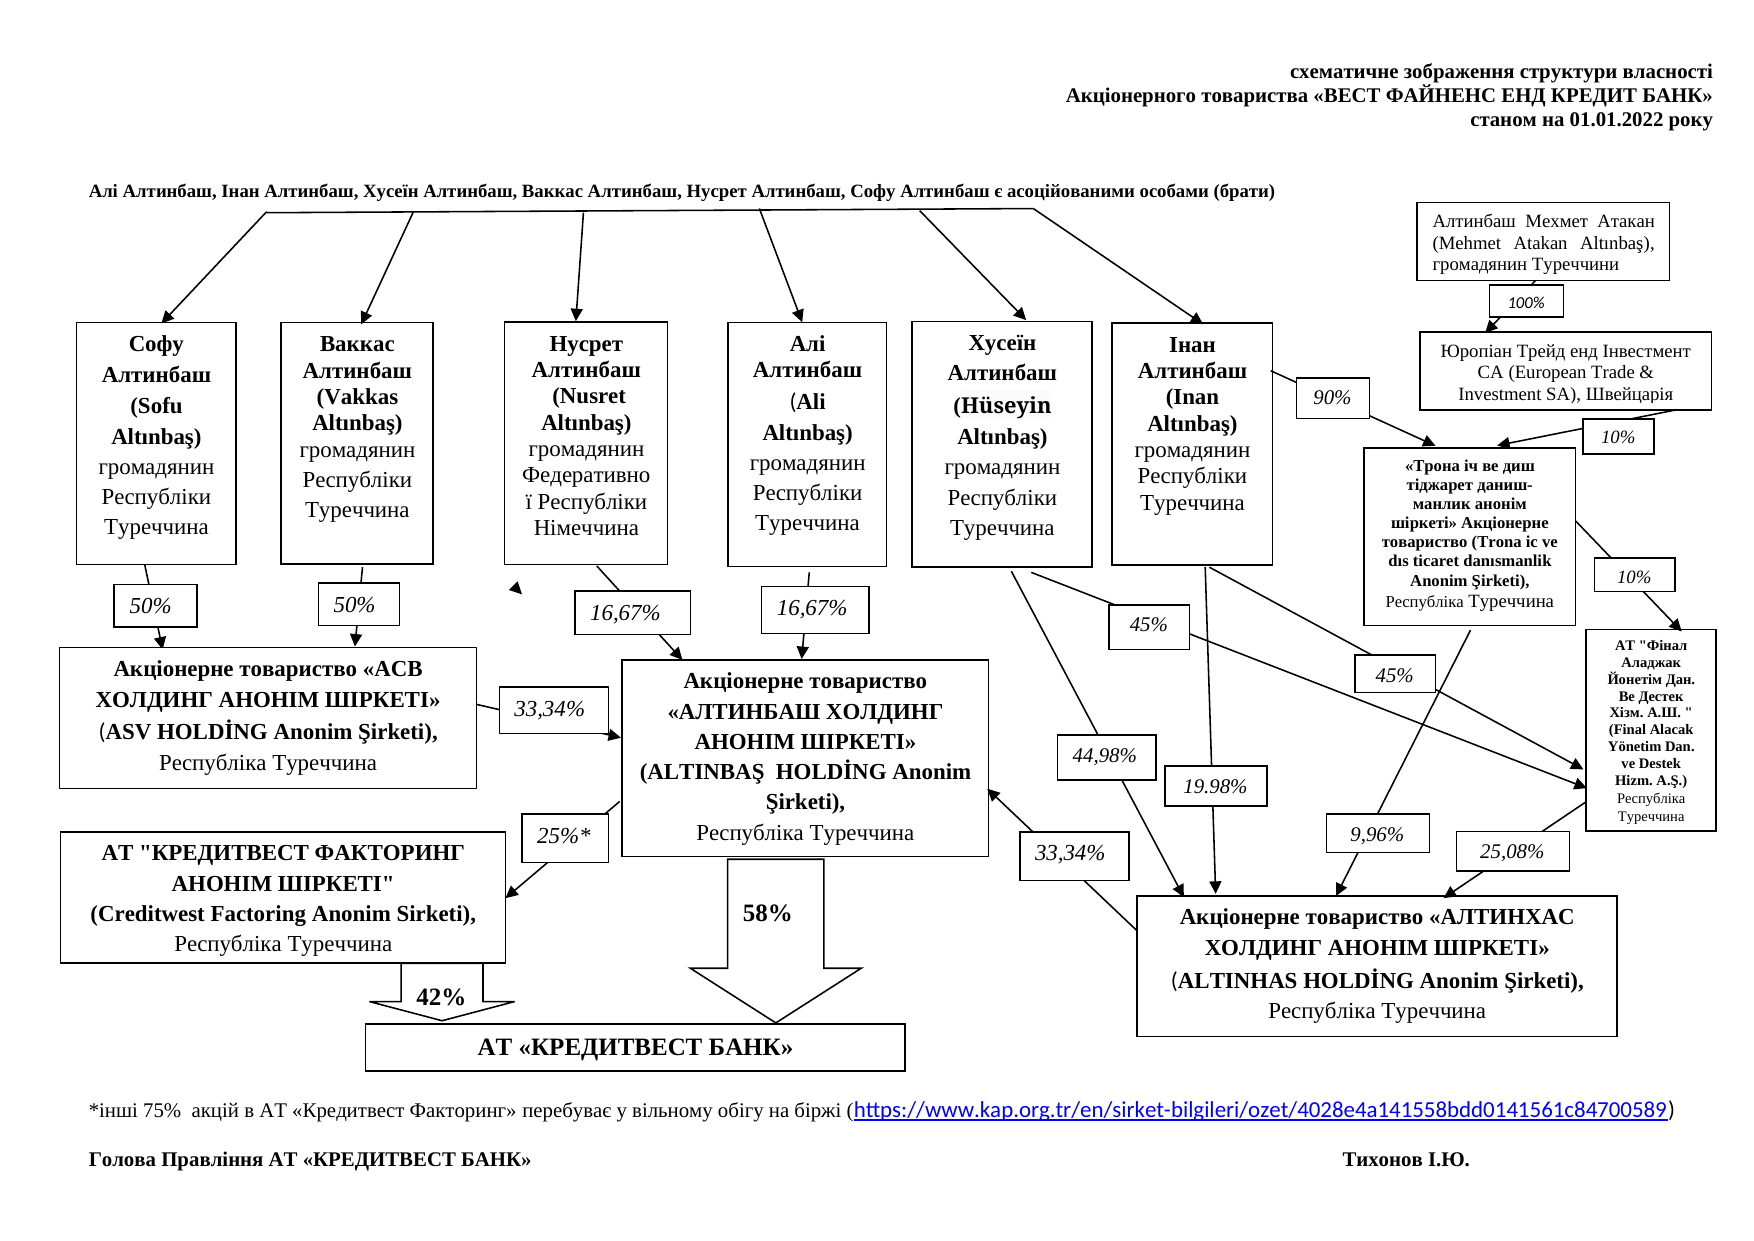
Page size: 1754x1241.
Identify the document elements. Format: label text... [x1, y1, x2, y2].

text Акціонерного товариства «ВЕСТ ФАЙНЕНС ЕНД КРЕДИТ БАНК» [88, 83, 1713, 107]
text станом на 01.01.2022 року [88, 107, 1713, 131]
text схематичне зображення структури власності [88, 59, 1713, 83]
text *інші 75% акцій в АТ «Кредитвест Факторинг» перебуває у вільному обігу на біржі (https://www.kap.org.tr/en/sirket-bilgileri/ozet/4028e4a141558bdd0141561c84700589) [88, 1095, 1713, 1123]
text Алі Алтинбаш, Інан Алтинбаш, Хусеїн Алтинбаш, Ваккас Алтинбаш, Нусрет Алтинбаш, Софу Алтинбаш є асоційованими особами (брати) [88, 179, 1713, 201]
text Голова Правління АТ «КРЕДИТВЕСТ БАНК» Тихонов І.Ю. [88, 1147, 1713, 1171]
